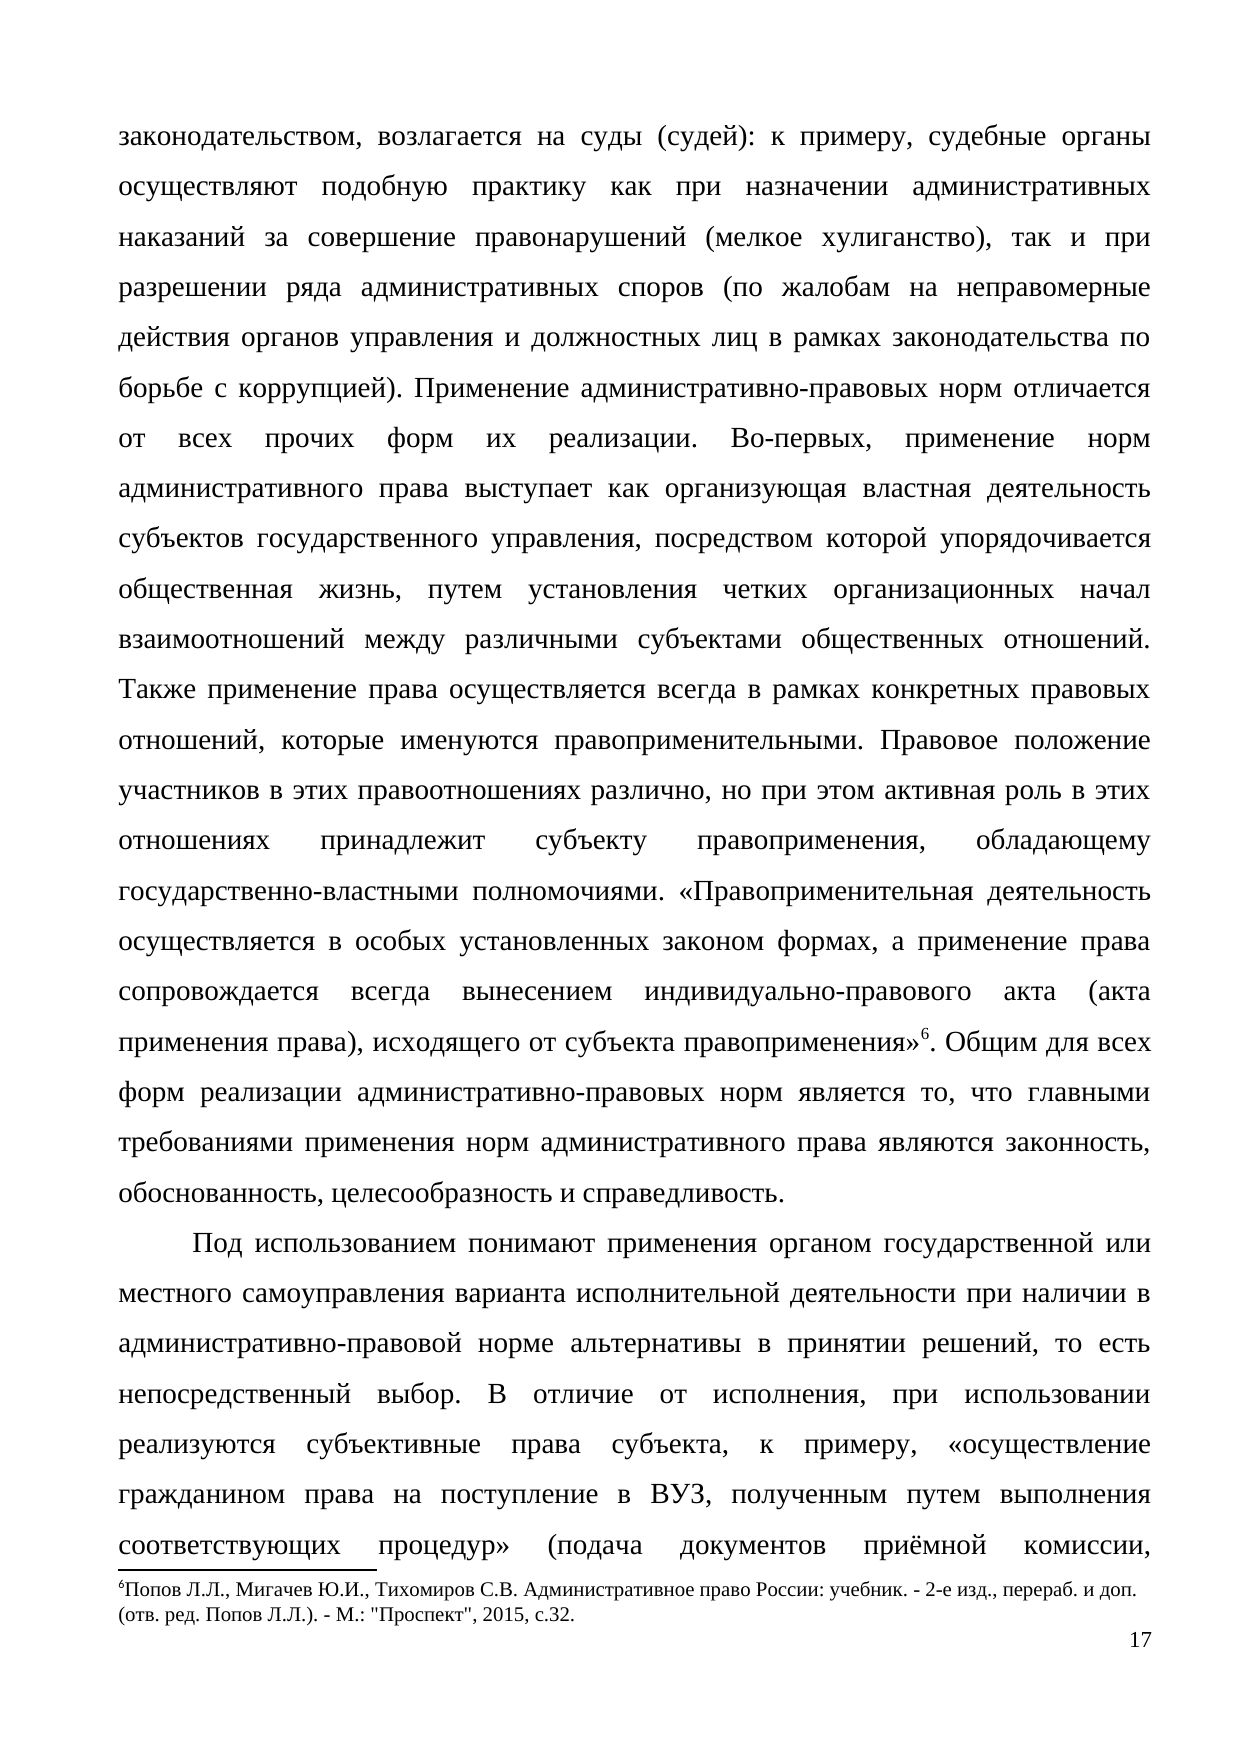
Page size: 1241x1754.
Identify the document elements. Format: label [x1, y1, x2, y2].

text [118, 118, 1152, 1208]
text [118, 1225, 1152, 1560]
